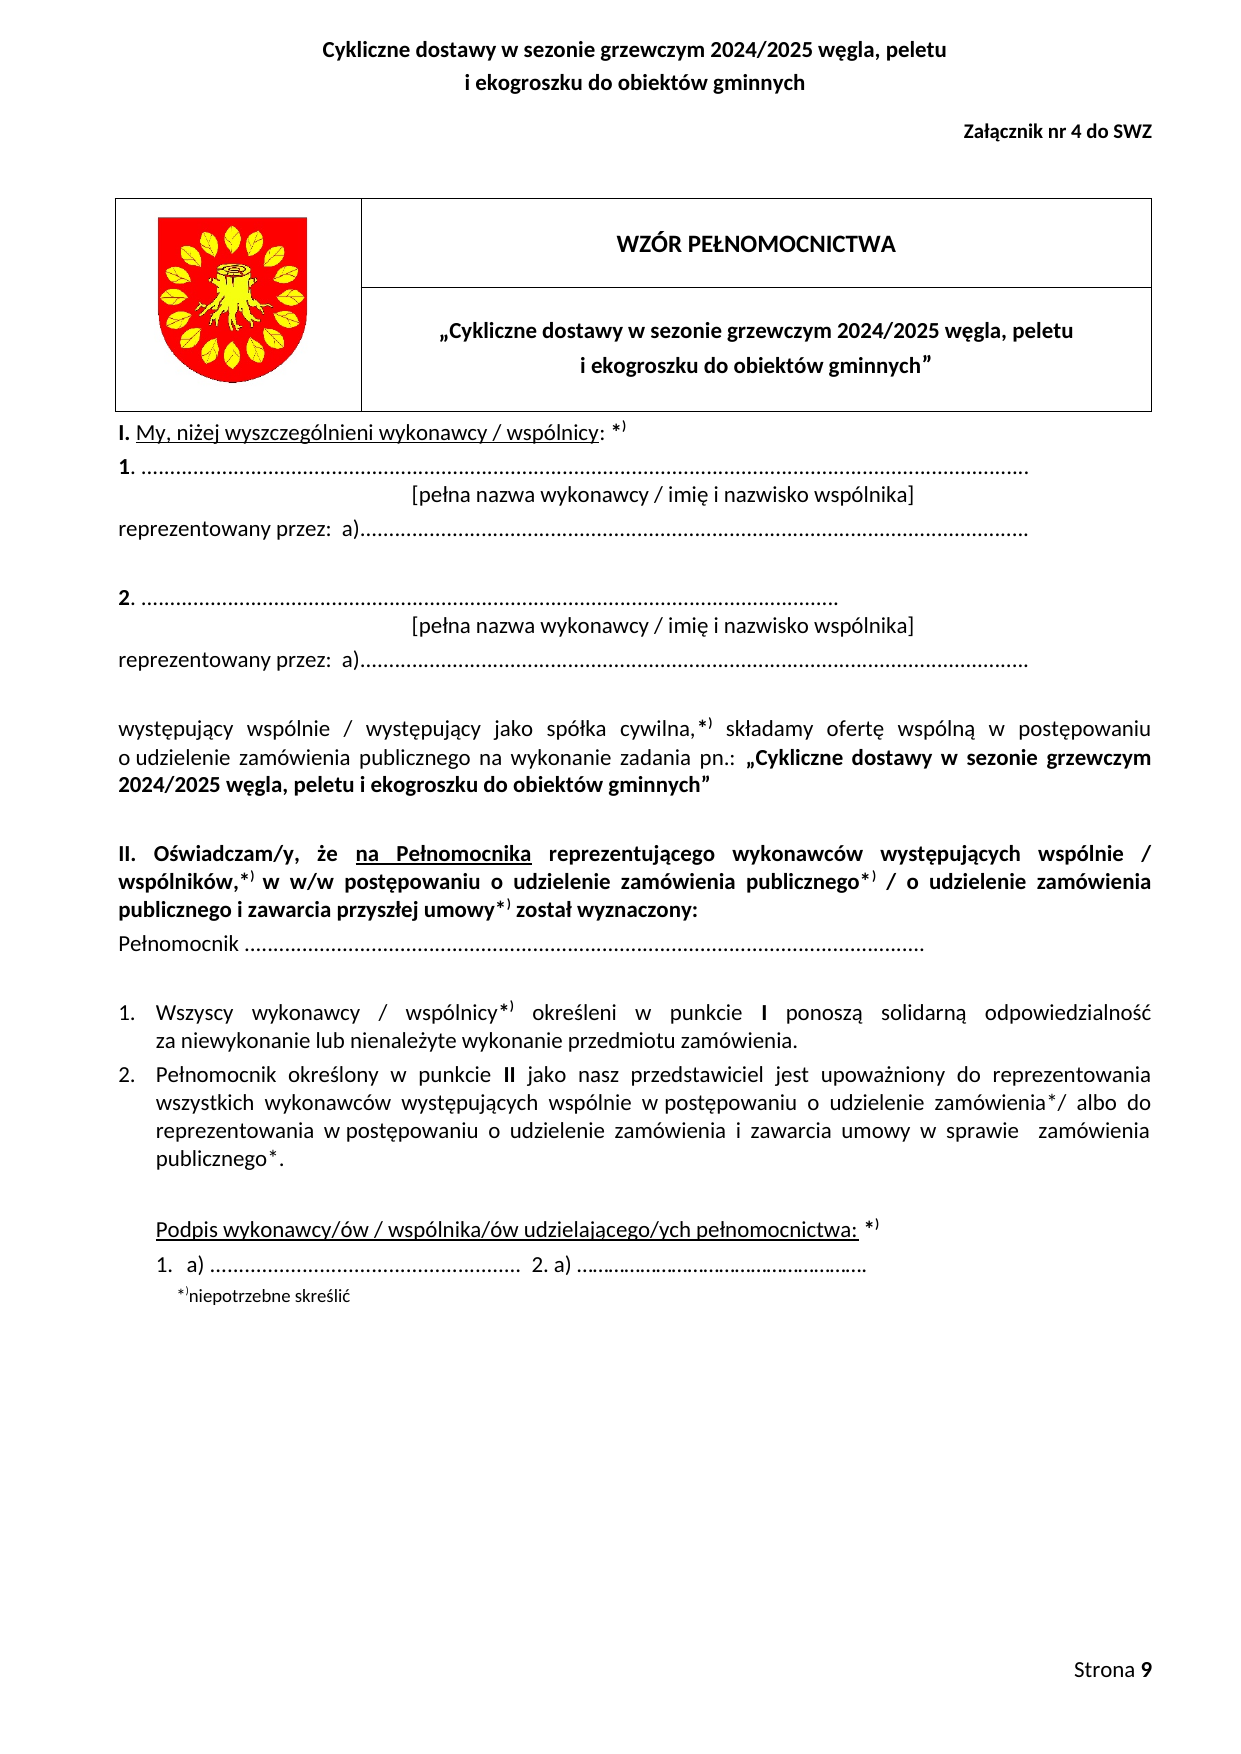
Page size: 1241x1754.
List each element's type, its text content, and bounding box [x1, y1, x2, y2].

table_cell „Cykliczne dostawy w sezonie grzewczym 2024/2025 węgla, peletu i ekogroszku do obiektów gminnych” [362, 288, 1151, 411]
text Podpis wykonawcy/ów / wspólnika/ów udzielającego/ych pełnomocnictwa: *) [156, 1215, 1152, 1243]
text występujący wspólnie / występujący jako spółka cywilna,*) składamy ofertę wspólną w postępowaniu o udzielenie zamówienia publicznego na wykonanie zadania pn.: „Cykliczne dostawy w sezonie grzewczym 2024/2025 węgla, peletu i ekogroszku do obiektów gminnych” [118, 714, 1152, 799]
text 1. .......................................................................................................................................................... [118, 452, 1152, 480]
text 2. Pełnomocnik określony w punkcie II jako nasz przedstawiciel jest upoważniony do reprezentowania wszystkich wykonawców występujących wspólnie w postępowaniu o udzielenie zamówienia*/ albo do reprezentowania w postępowaniu o udzielenie zamówienia i zawarcia umowy w sprawie zamówienia publicznego*. [118, 1060, 1152, 1172]
text [pełna nazwa wykonawcy / imię i nazwisko wspólnika] [118, 480, 1152, 508]
table_header WZÓR PEŁNOMOCNICTWA [362, 199, 1151, 287]
text reprezentowany przez: a).................................................................................................................... [118, 645, 1152, 673]
table_header [116, 199, 361, 411]
text I. My, niżej wyszczególnieni wykonawcy / wspólnicy: *) [118, 418, 1152, 446]
text *)niepotrzebne skreślić [176, 1284, 1152, 1307]
text Pełnomocnik ...................................................................................................................... [118, 929, 1152, 957]
text Załącznik nr 4 do SWZ [118, 118, 1152, 144]
picture [153, 200, 311, 399]
text 1. a) ...................................................... 2. a) ………………………………………………. [156, 1250, 1152, 1278]
text 2. ......................................................................................................................... [118, 583, 1152, 611]
text reprezentowany przez: a).................................................................................................................... [118, 514, 1152, 542]
text II. Oświadczam/y, że na Pełnomocnika reprezentującego wykonawców występujących wspólnie / wspólników,*) w w/w postępowaniu o udzielenie zamówienia publicznego*) / o udzielenie zamówienia publicznego i zawarcia przyszłej umowy*) został wyznaczony: [118, 839, 1152, 923]
text 1. Wszyscy wykonawcy / wspólnicy*) określeni w punkcie I ponoszą solidarną odpowiedzialność za niewykonanie lub nienależyte wykonanie przedmiotu zamówienia. [118, 998, 1152, 1054]
text [pełna nazwa wykonawcy / imię i nazwisko wspólnika] [118, 611, 1152, 639]
